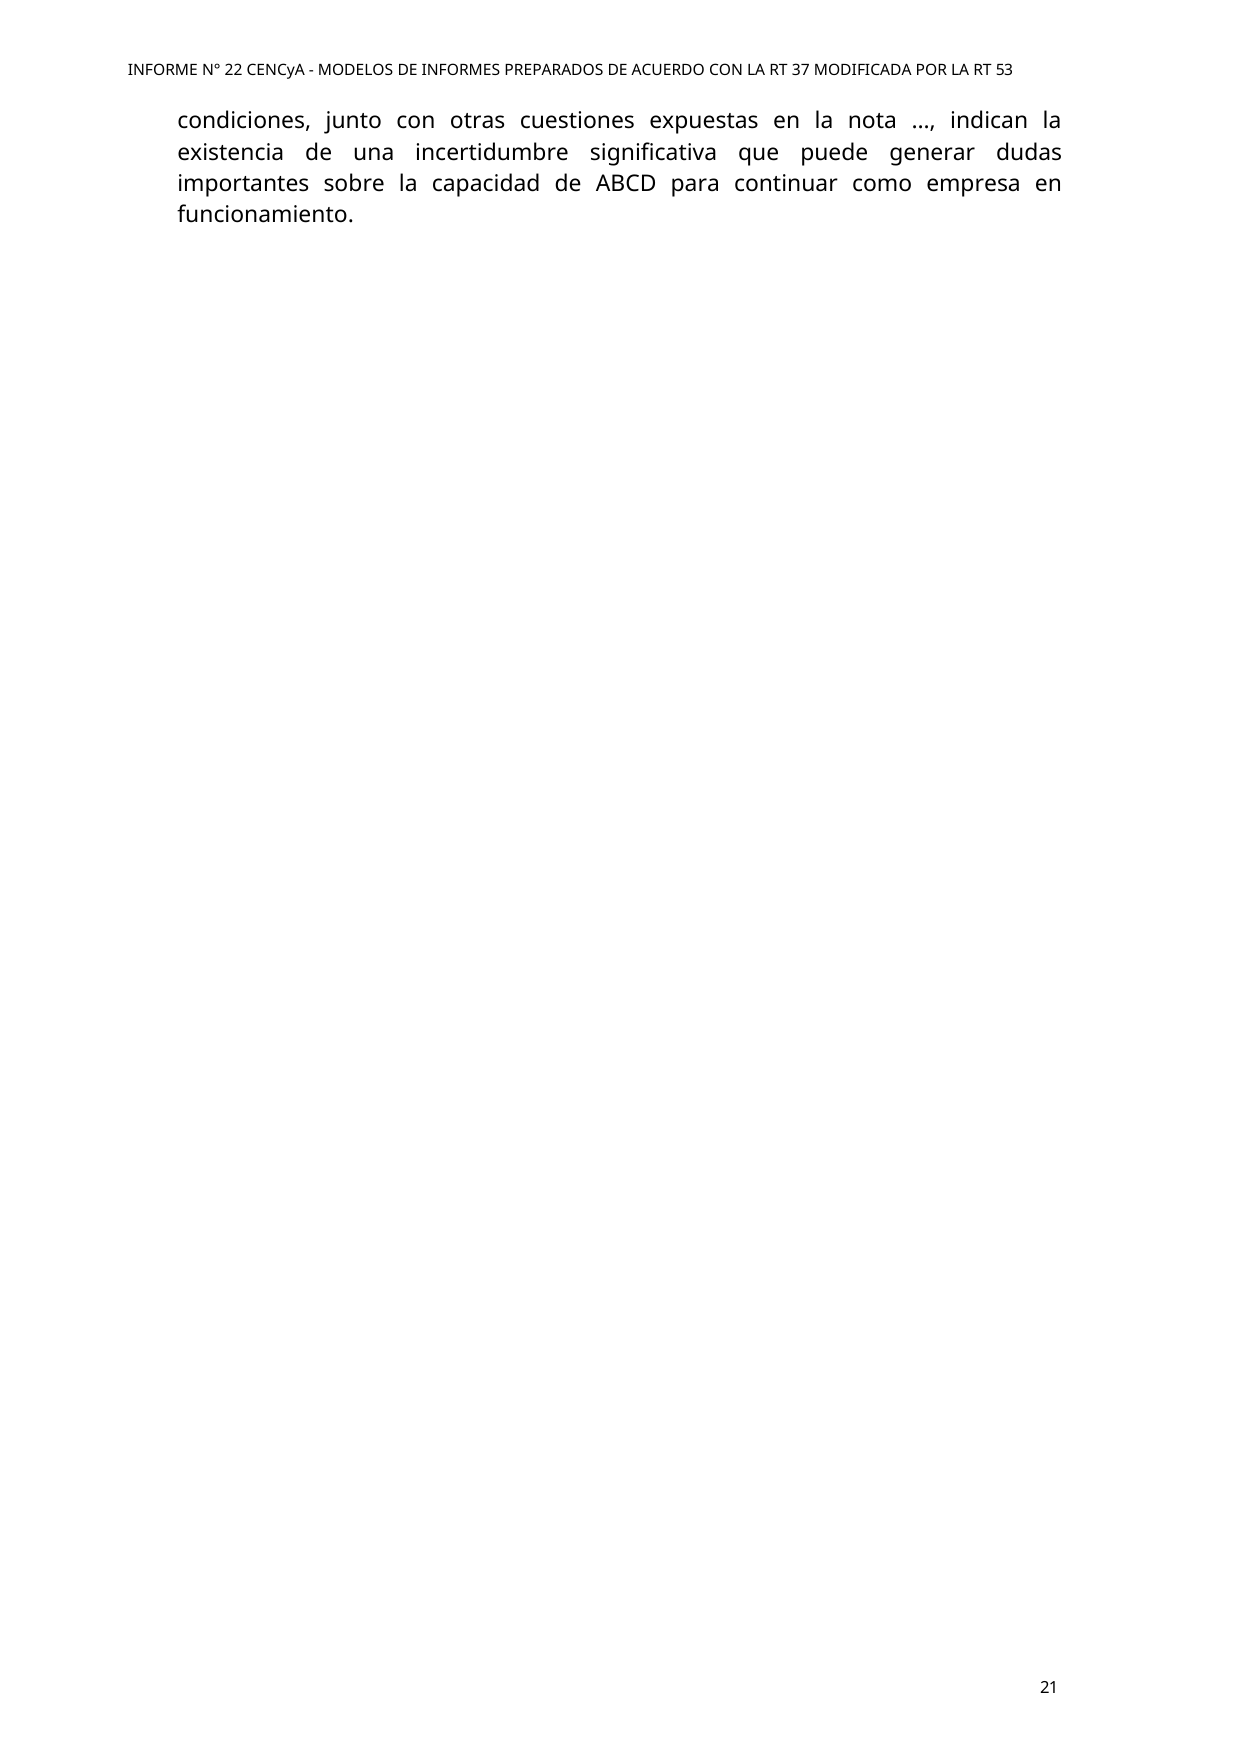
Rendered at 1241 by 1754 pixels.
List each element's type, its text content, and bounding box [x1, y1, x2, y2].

text condiciones, junto con otras cuestiones expuestas en la nota …, indican la existencia de una incertidumbre significativa que puede generar dudas importantes sobre la capacidad de ABCD para continuar como empresa en funcionamiento. [177, 104, 1063, 229]
